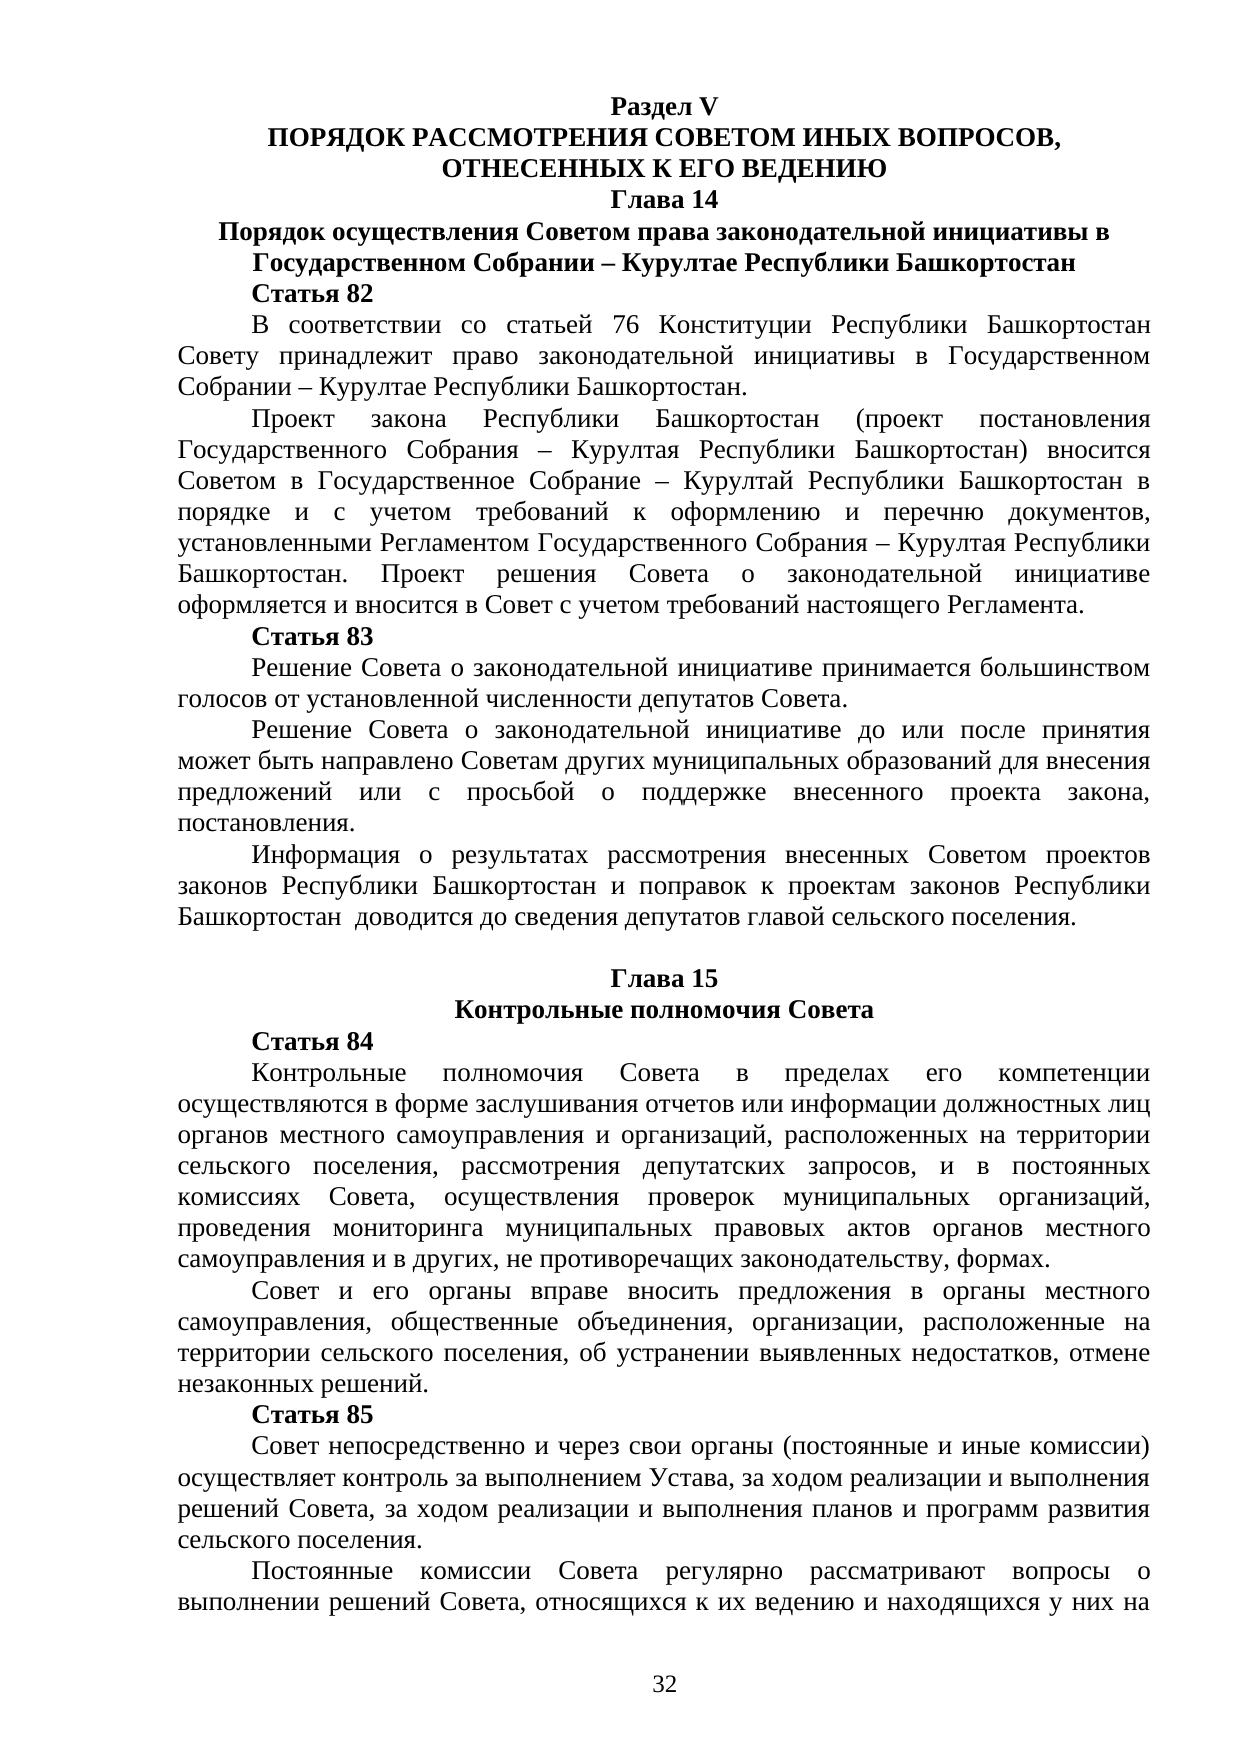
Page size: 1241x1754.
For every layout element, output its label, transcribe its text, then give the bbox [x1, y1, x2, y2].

subtitle ОТНЕСЕННЫХ К ЕГО ВЕДЕНИЮ [177, 152, 1152, 184]
subtitle Контрольные полномочия Совета [177, 993, 1152, 1024]
text Глава 14 [177, 184, 1152, 215]
text Совет и его органы вправе вносить предложения в органы местного самоуправления, общественные объединения, организации, расположенные на территории сельского поселения, об устранении выявленных недостатков, отмене незаконных решений. [177, 1274, 1152, 1398]
text Контрольные полномочия Совета в пределах его компетенции осуществляются в форме заслушивания отчетов или информации должностных лиц органов местного самоуправления и организаций, расположенных на территории сельского поселения, рассмотрения депутатских запросов, и в постоянных комиссиях Совета, осуществления проверок муниципальных организаций, проведения мониторинга муниципальных правовых актов органов местного самоуправления и в других, не противоречащих законодательству, формах. [177, 1056, 1152, 1274]
text Порядок осуществления Советом права законодательной инициативы в Государственном Собрании – Курултае Республики Башкортостан [177, 215, 1152, 277]
text Совет непосредственно и через свои органы (постоянные и иные комиссии) осуществляет контроль за выполнением Устава, за ходом реализации и выполнения решений Совета, за ходом реализации и выполнения планов и программ развития сельского поселения. [177, 1429, 1152, 1554]
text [177, 1554, 1152, 1616]
text Решение Совета о законодательной инициативе принимается большинством голосов от установленной численности депутатов Совета. [177, 651, 1152, 713]
text Статья 84 [177, 1024, 1152, 1056]
text Проект закона Республики Башкортостан (проект постановления Государственного Собрания – Курултая Республики Башкортостан) вносится Советом в Государственное Собрание – Курултай Республики Башкортостан в порядке и с учетом требований к оформлению и перечню документов, установленными Регламентом Государственного Собрания – Курултая Республики Башкортостан. Проект решения Совета о законодательной инициативе оформляется и вносится в Совет с учетом требований настоящего Регламента. [177, 402, 1152, 620]
subtitle Раздел V [177, 90, 1152, 121]
text В соответствии со статьей 76 Конституции Республики Башкортостан Совету принадлежит право законодательной инициативы в Государственном Собрании – Курултае Республики Башкортостан. [177, 308, 1152, 402]
text Решение Совета о законодательной инициативе до или после принятия может быть направлено Советам других муниципальных образований для внесения предложений или с просьбой о поддержке внесенного проекта закона, постановления. [177, 713, 1152, 838]
text Статья 85 [177, 1398, 1152, 1429]
subtitle Глава 15 [177, 962, 1152, 993]
text Статья 83 [177, 620, 1152, 651]
text Статья 82 [177, 277, 1152, 308]
text Информация о результатах рассмотрения внесенных Советом проектов законов Республики Башкортостан и поправок к проектам законов Республики Башкортостан доводится до сведения депутатов главой сельского поселения. [177, 838, 1152, 931]
subtitle ПОРЯДОК РАССМОТРЕНИЯ СОВЕТОМ ИНЫХ ВОПРОСОВ, [177, 121, 1152, 152]
